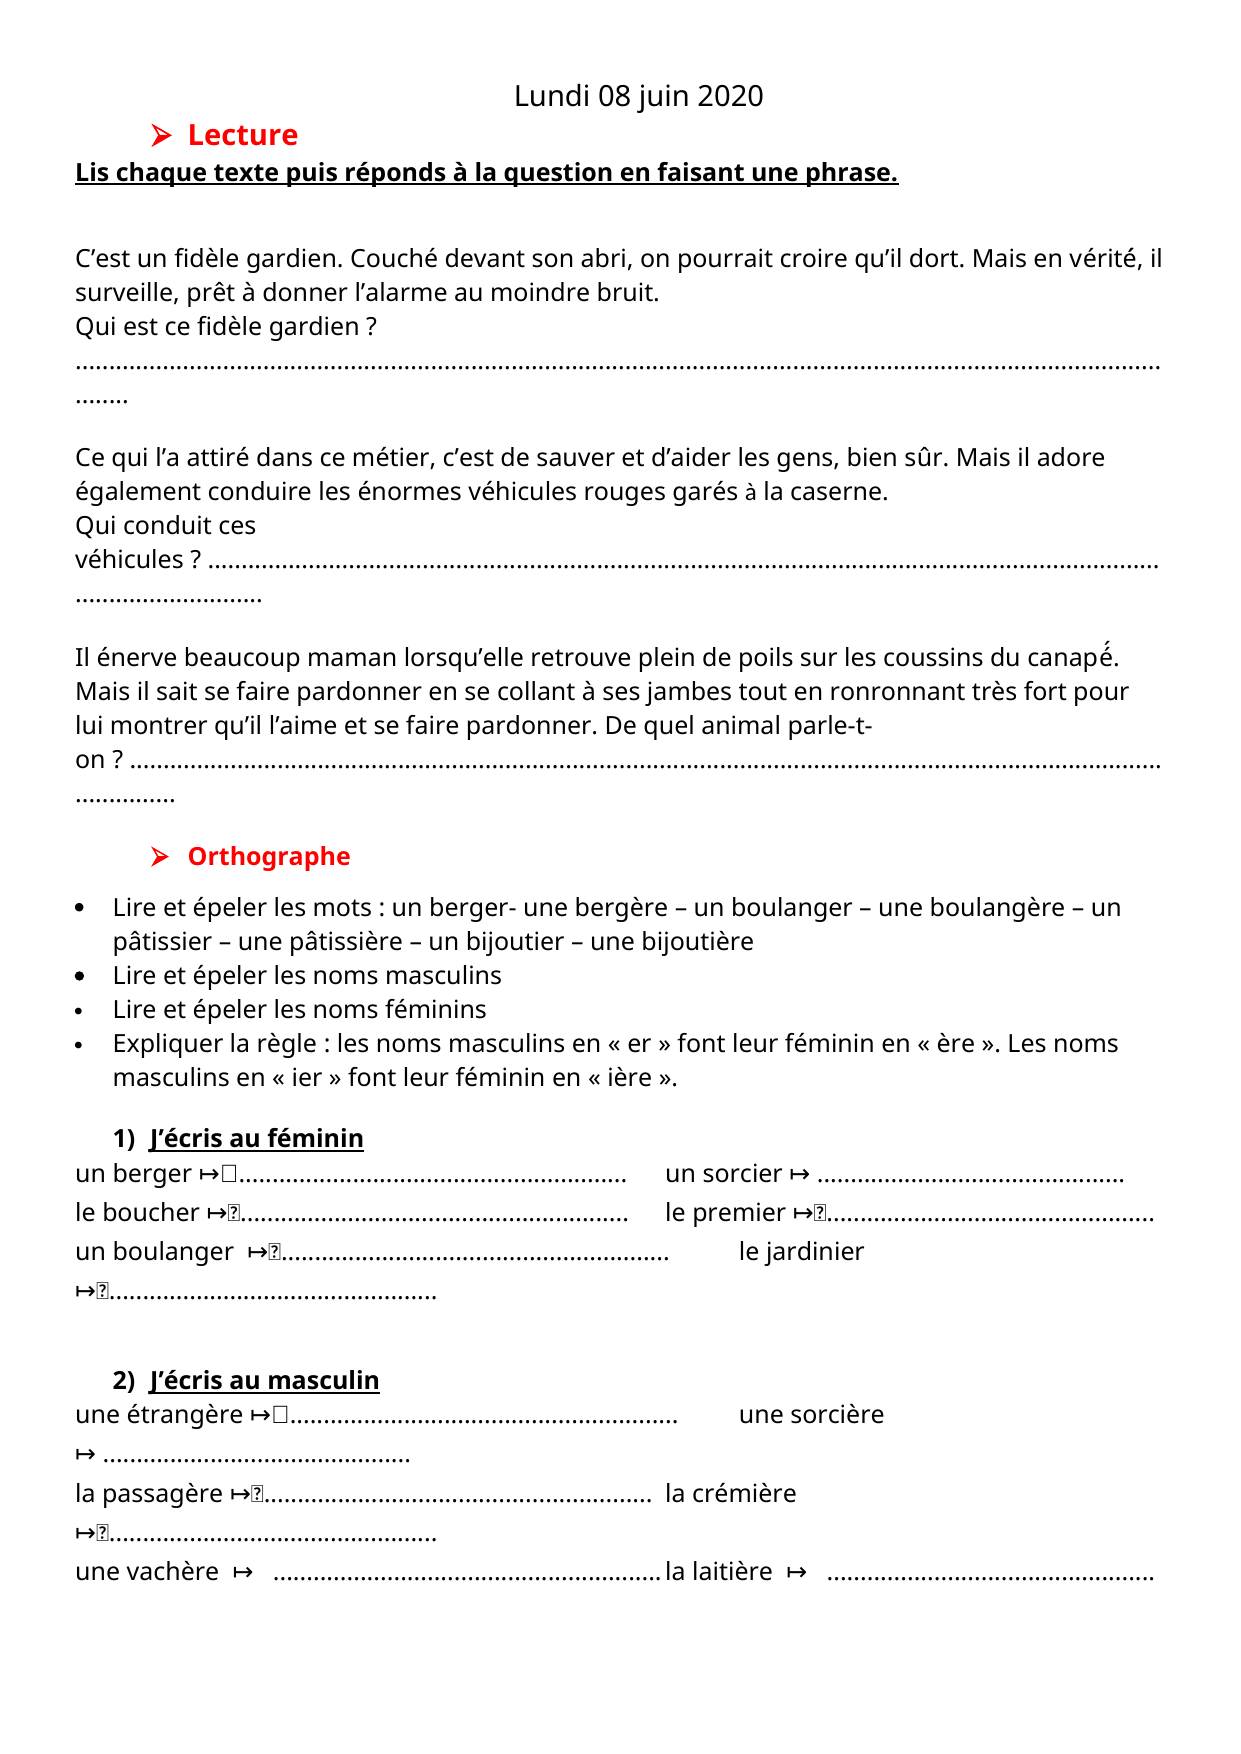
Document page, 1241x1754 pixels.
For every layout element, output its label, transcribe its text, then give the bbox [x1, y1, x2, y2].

list Expliquer la règle : les noms masculins en « er » font leur féminin en « ère ». Les noms masculins en « ier » font leur féminin en « ière ». [75, 1026, 1165, 1094]
list Lire et épeler les mots : un berger- une bergère – un boulanger – une boulangère – un pâtissier – une pâtissière – un bijoutier – une bijoutière [75, 890, 1165, 958]
text Lis chaque texte puis réponds à la question en faisant une phrase. [75, 154, 1165, 188]
text C’est un fidèle gardien. Couché devant son abri, on pourrait croire qu’il dort. Mais en vérité́, il surveille, prêt à donner l’alarme au moindre bruit. Qui est ce fidèle gardien ? .......................................................................................................................................................................... [75, 240, 1165, 411]
list Lire et épeler les noms féminins [75, 992, 1165, 1026]
text le boucher .......................................................... le premier ................................................. [75, 1194, 1165, 1228]
list Lire et épeler les noms masculins [75, 958, 1165, 992]
text une vachère .......................................................... la laitière ................................................. [75, 1554, 1165, 1588]
list J’écris au masculin [112, 1363, 1165, 1397]
text une étrangère .......................................................... une sorcière .............................................. [75, 1397, 1165, 1470]
text un berger .......................................................... un sorcier .............................................. [75, 1155, 1165, 1189]
text la passagère .......................................................... la crémière ................................................. [75, 1475, 1165, 1548]
list Lundi 08 juin 2020 [112, 75, 1165, 115]
list Orthographe [150, 839, 1165, 873]
list Lecture [150, 115, 1165, 154]
text un boulanger .......................................................... le jardinier ................................................. [75, 1233, 1165, 1307]
text Il énerve beaucoup maman lorsqu’elle retrouve plein de poils sur les coussins du canapé́. Mais il sait se faire pardonner en se collant à ses jambes tout en ronronnant très fort pour lui montrer qu’il l’aime et se faire pardonner. De quel animal parle-t-on ? ......................................................................................................................................................................... [75, 639, 1165, 809]
text Ce qui l’a attiré dans ce métier, c’est de sauver et d’aider les gens, bien sûr. Mais il adore également conduire les énormes véhicules rouges garés à la caserne. Qui conduit ces véhicules ? .......................................................................................................................................................................... [75, 440, 1165, 610]
list J’écris au féminin [112, 1121, 1165, 1155]
